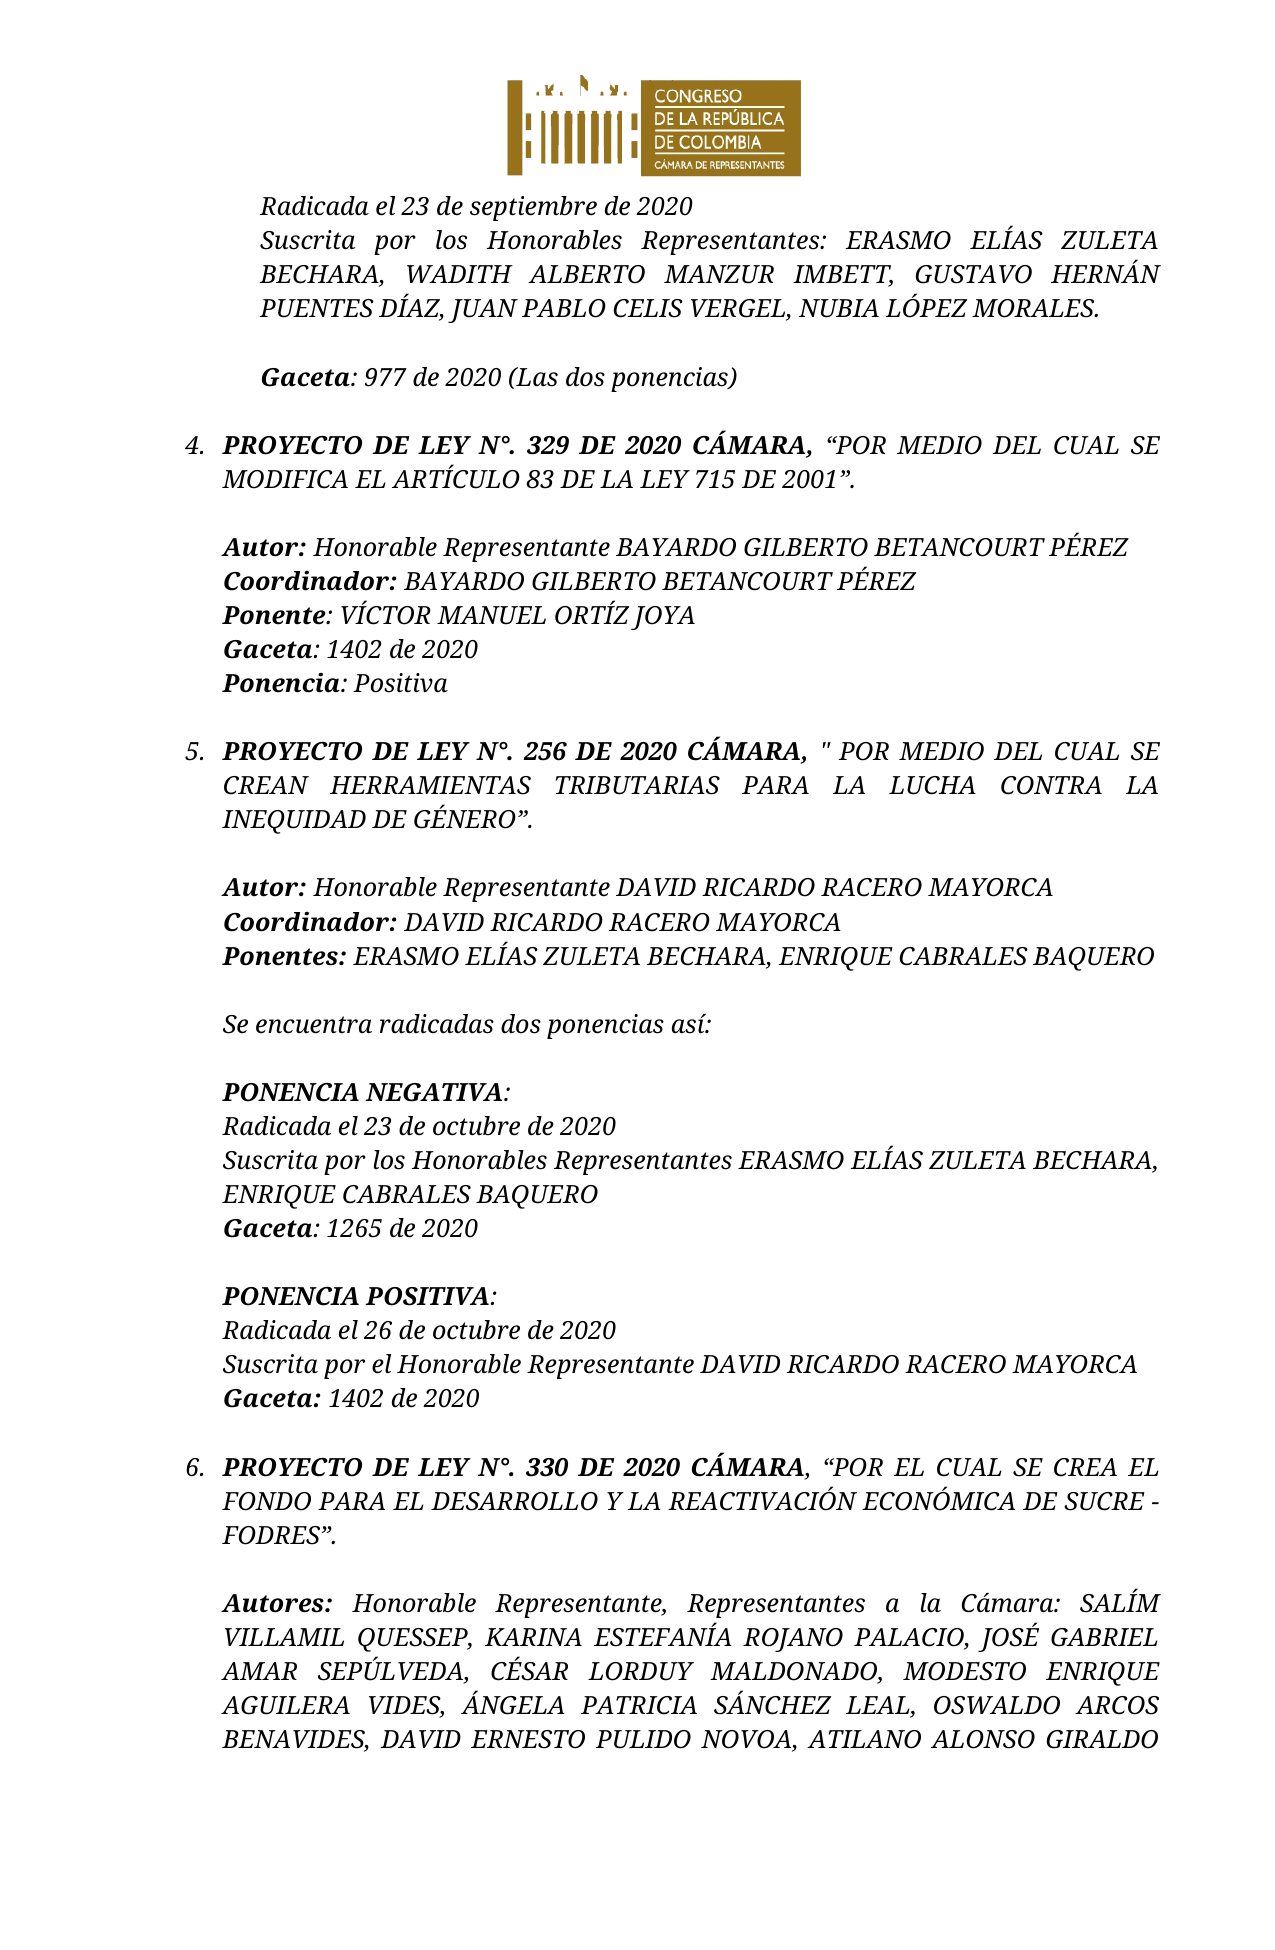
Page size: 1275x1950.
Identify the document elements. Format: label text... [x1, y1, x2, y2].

list PROYECTO DE LEY N°. 329 DE 2020 CÁMARA, “POR MEDIO DEL CUAL SE MODIFICA EL ARTÍCULO 83 DE LA LEY 715 DE 2001”. [185, 427, 1163, 495]
list PROYECTO DE LEY N°. 330 DE 2020 CÁMARA, “POR EL CUAL SE CREA EL FONDO PARA EL DESARROLLO Y LA REACTIVACIÓN ECONÓMICA DE SUCRE - FODRES”. [185, 1449, 1163, 1551]
list PONENCIA POSITIVA: [223, 1279, 1163, 1313]
list Radicada el 23 de octubre de 2020 [223, 1108, 1163, 1143]
list Ponencia: Positiva [223, 666, 1163, 700]
list Suscrita por los Honorables Representantes: ERASMO ELÍAS ZULETA BECHARA, WADITH ALBERTO MANZUR IMBETT, GUSTAVO HERNÁN PUENTES DÍAZ, JUAN PABLO CELIS VERGEL, NUBIA LÓPEZ MORALES. [260, 223, 1163, 325]
picture [496, 75, 814, 189]
list Radicada el 23 de septiembre de 2020 [260, 189, 1163, 223]
list Autor: Honorable Representante DAVID RICARDO RACERO MAYORCA [223, 870, 1163, 904]
list PROYECTO DE LEY N°. 256 DE 2020 CÁMARA, " POR MEDIO DEL CUAL SE CREAN HERRAMIENTAS TRIBUTARIAS PARA LA LUCHA CONTRA LA INEQUIDAD DE GÉNERO”. [185, 734, 1163, 836]
list PONENCIA NEGATIVA: [223, 1074, 1163, 1108]
list Suscrita por el Honorable Representante DAVID RICARDO RACERO MAYORCA [223, 1347, 1163, 1381]
list Gaceta: 1402 de 2020 [223, 632, 1163, 666]
list Gaceta: 977 de 2020 (Las dos ponencias) [260, 359, 1163, 393]
list Gaceta: 1265 de 2020 [223, 1211, 1163, 1245]
list Se encuentra radicadas dos ponencias así: [223, 1006, 1163, 1040]
list Coordinador: DAVID RICARDO RACERO MAYORCA [223, 904, 1163, 938]
list Autor: Honorable Representante BAYARDO GILBERTO BETANCOURT PÉREZ [223, 529, 1163, 563]
list Radicada el 26 de octubre de 2020 [223, 1313, 1163, 1347]
list Suscrita por los Honorables Representantes ERASMO ELÍAS ZULETA BECHARA, ENRIQUE CABRALES BAQUERO [223, 1143, 1163, 1211]
list Ponentes: ERASMO ELÍAS ZULETA BECHARA, ENRIQUE CABRALES BAQUERO [223, 938, 1163, 972]
list Coordinador: BAYARDO GILBERTO BETANCOURT PÉREZ [223, 563, 1163, 598]
list Ponente: VÍCTOR MANUEL ORTÍZ JOYA [223, 598, 1163, 632]
list Gaceta: 1402 de 2020 [223, 1381, 1163, 1415]
